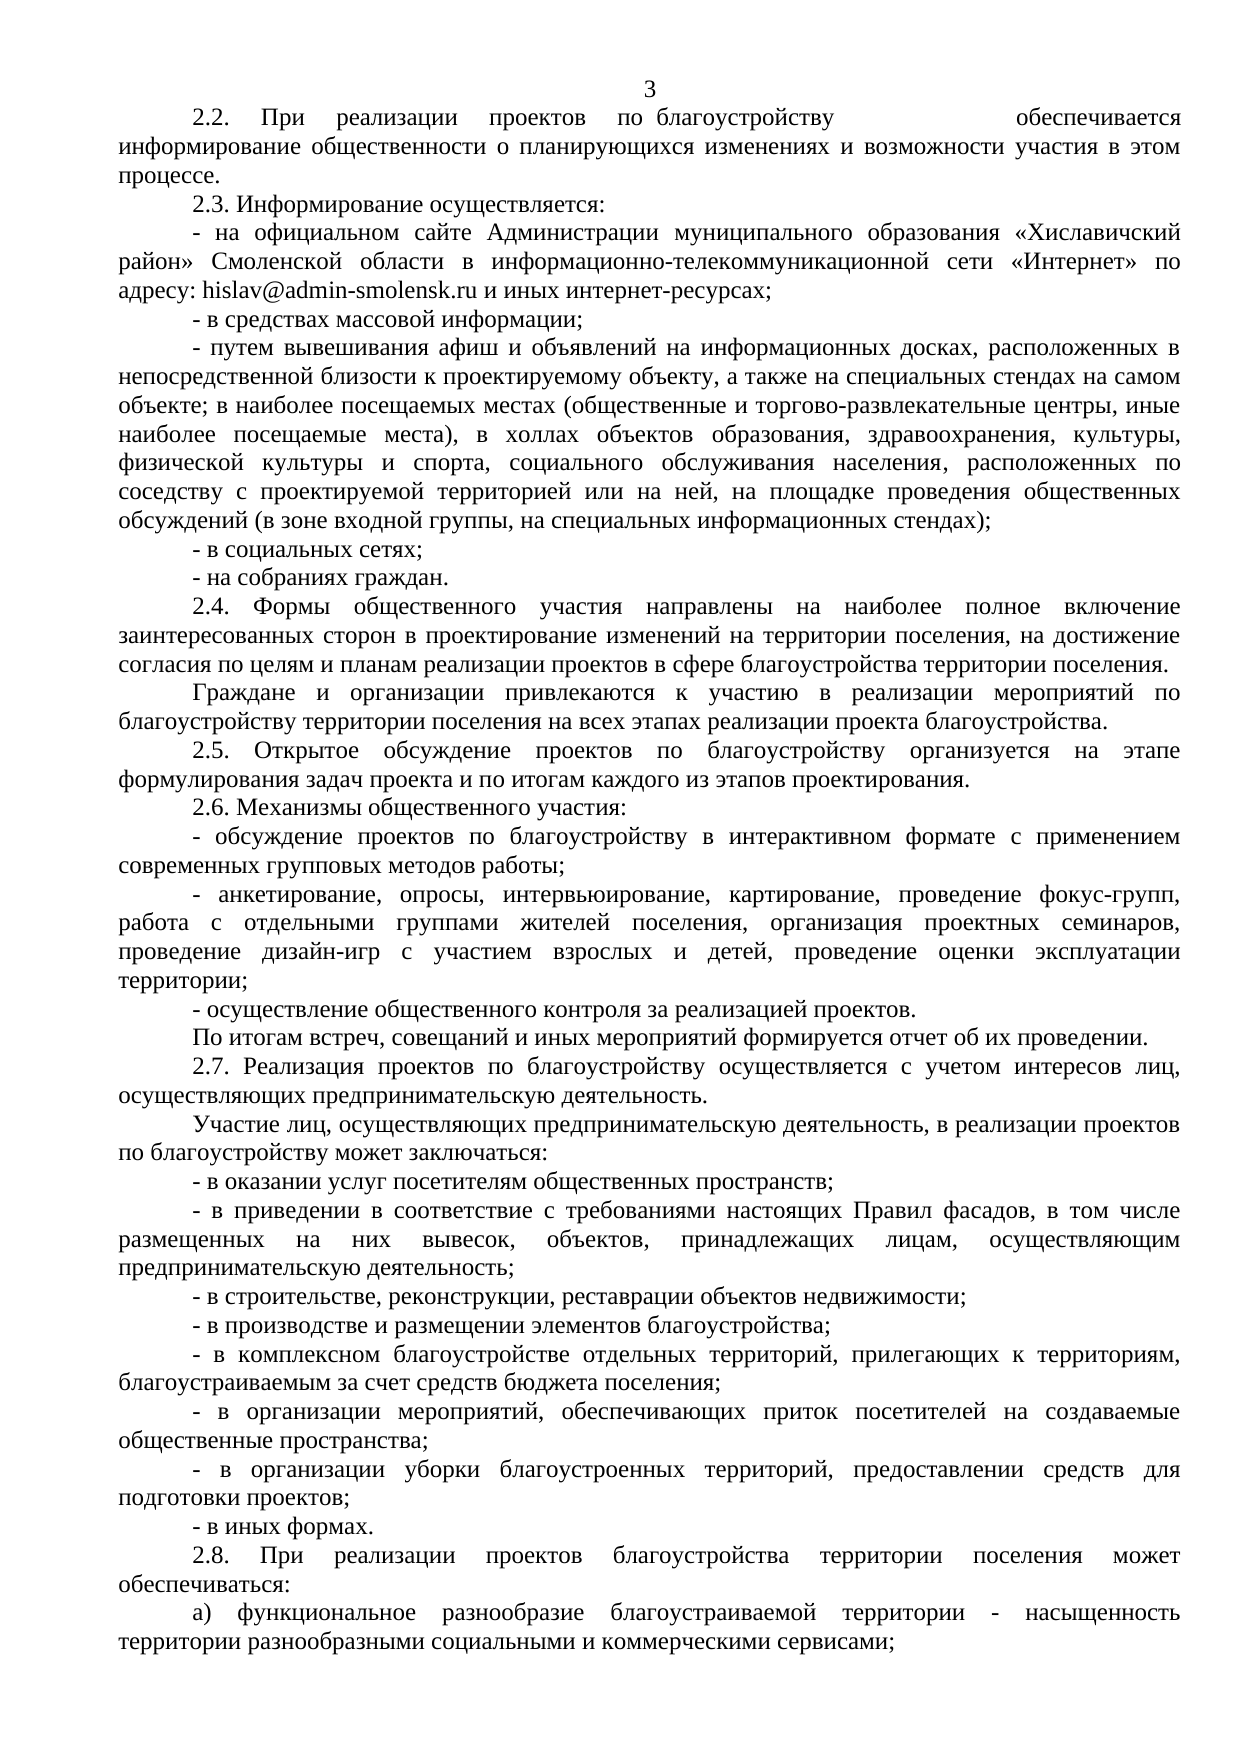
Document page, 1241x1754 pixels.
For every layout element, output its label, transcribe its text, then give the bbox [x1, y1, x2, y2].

text 2.3. Информирование осуществляется: [118, 189, 1181, 217]
text - в иных формах. [118, 1511, 1181, 1540]
text - в приведении в соответствие с требованиями настоящих Правил фасадов, в том числе размещенных на них вывесок, объектов, принадлежащих лицам, осуществляющим предпринимательскую деятельность; [118, 1195, 1181, 1281]
text - в оказании услуг посетителям общественных пространств; [118, 1166, 1181, 1195]
text По итогам встреч, совещаний и иных мероприятий формируется отчет об их проведении. [118, 1022, 1181, 1051]
text 2.4. Формы общественного участия направлены на наиболее полное включение заинтересованных сторон в проектирование изменений на территории поселения, на достижение согласия по целям и планам реализации проектов в сфере благоустройства территории поселения. [118, 591, 1181, 677]
text - в социальных сетях; [118, 534, 1181, 562]
text - на официальном сайте Администрации муниципального образования «Хиславичский район» Смоленской области в информационно-телекоммуникационной сети «Интернет» по адресу: hislav@admin-smolensk.ru и иных интернет-ресурсах; [118, 217, 1181, 304]
text - в организации мероприятий, обеспечивающих приток посетителей на создаваемые общественные пространства; [118, 1396, 1181, 1454]
text Участие лиц, осуществляющих предпринимательскую деятельность, в реализации проектов по благоустройству может заключаться: [118, 1109, 1181, 1166]
text - в производстве и размещении элементов благоустройства; [118, 1310, 1181, 1339]
text - в комплексном благоустройстве отдельных территорий, прилегающих к территориям, благоустраиваемым за счет средств бюджета поселения; [118, 1339, 1181, 1396]
text 2.6. Механизмы общественного участия: [118, 792, 1181, 821]
text - на собраниях граждан. [118, 562, 1181, 591]
text Граждане и организации привлекаются к участию в реализации мероприятий по благоустройству территории поселения на всех этапах реализации проекта благоустройства. [118, 677, 1181, 735]
text - путем вывешивания афиш и объявлений на информационных досках, расположенных в непосредственной близости к проектируемому объекту, а также на специальных стендах на самом объекте; в наиболее посещаемых местах (общественные и торгово-развлекательные центры, иные наиболее посещаемые места), в холлах объектов образования, здравоохранения, культуры, физической культуры и спорта, социального обслуживания населения, расположенных по соседству с проектируемой территорией или на ней, на площадке проведения общественных обсуждений (в зоне входной группы, на специальных информационных стендах); [118, 332, 1181, 534]
text - анкетирование, опросы, интервьюирование, картирование, проведение фокус-групп, работа с отдельными группами жителей поселения, организация проектных семинаров, проведение дизайн-игр с участием взрослых и детей, проведение оценки эксплуатации территории; [118, 879, 1181, 994]
text - в организации уборки благоустроенных территорий, предоставлении средств для подготовки проектов; [118, 1454, 1181, 1511]
text 2.5. Открытое обсуждение проектов по благоустройству организуется на этапе формулирования задач проекта и по итогам каждого из этапов проектирования. [118, 735, 1181, 792]
text - в строительстве, реконструкции, реставрации объектов недвижимости; [118, 1281, 1181, 1310]
text - осуществление общественного контроля за реализацией проектов. [118, 994, 1181, 1022]
text - обсуждение проектов по благоустройству в интерактивном формате с применением современных групповых методов работы; [118, 821, 1181, 879]
text 2.8. При реализации проектов благоустройства территории поселения может обеспечиваться: [118, 1540, 1181, 1597]
text 2.7. Реализация проектов по благоустройству осуществляется с учетом интересов лиц, осуществляющих предпринимательскую деятельность. [118, 1051, 1181, 1109]
text а) функциональное разнообразие благоустраиваемой территории - насыщенность территории разнообразными социальными и коммерческими сервисами; [118, 1597, 1181, 1655]
text - в средствах массовой информации; [118, 304, 1181, 332]
text 2.2. При реализации проектов по благоустройству обеспечивается информирование общественности о планирующихся изменениях и возможности участия в этом процессе. [118, 102, 1181, 189]
